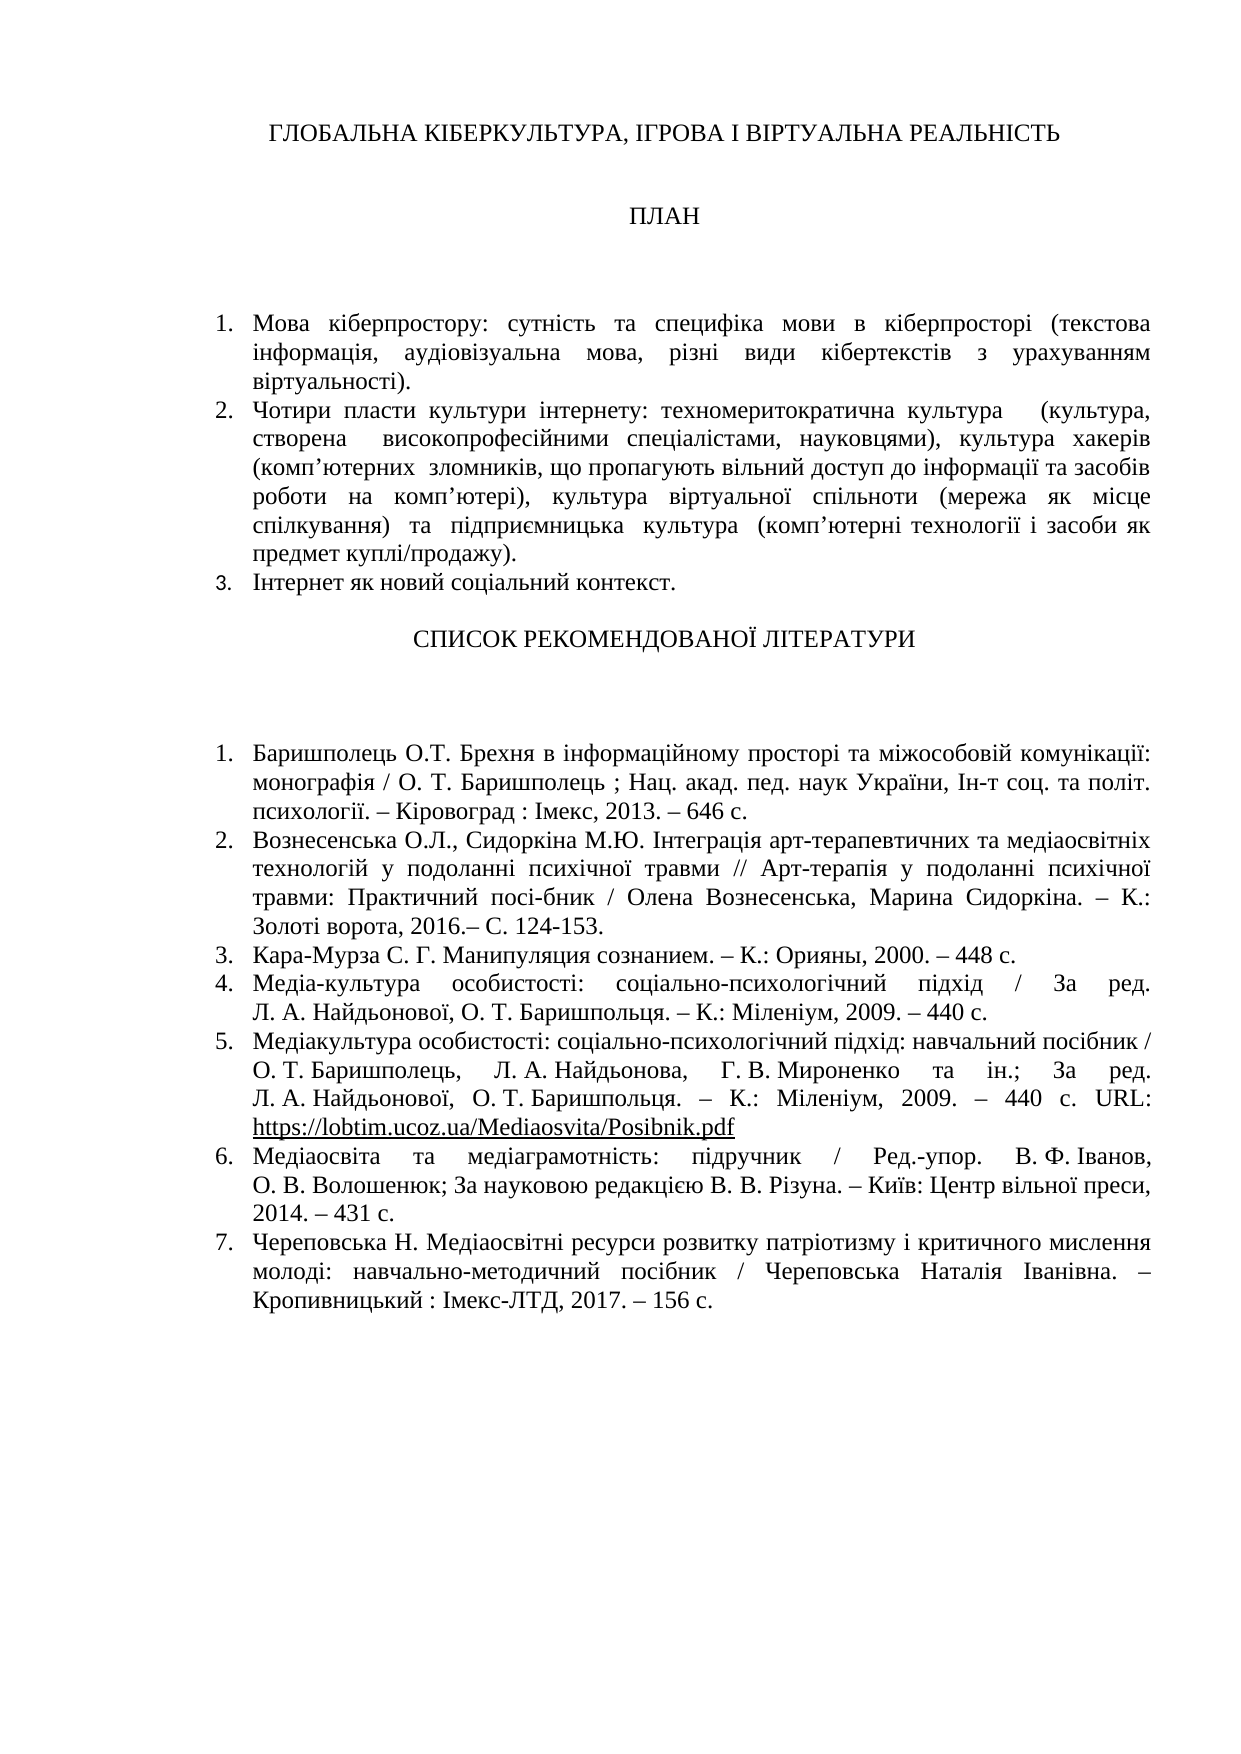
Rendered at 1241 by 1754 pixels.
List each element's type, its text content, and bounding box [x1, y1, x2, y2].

list Медіаосвіта та медіаграмотність: підручник / Ред.-упор. В. Ф. Іванов, О. В. Волошенюк; За науковою редакцією В. В. Різуна. – Київ: Центр вільної преси, 2014. – 431 с. [215, 1141, 1152, 1227]
list Медіакультура особистості: соціально-психологічний підхід: навчальний посібник / О. Т. Баришполець, Л. А. Найдьонова, Г. В. Мироненко та ін.; За ред. Л. А. Найдьонової, О. Т. Баришпольця. – К.: Міленіум, 2009. – 440 с. URL: https://lobtim.ucoz.ua/Mediaosvita/Posibnik.pdf [215, 1026, 1152, 1141]
list Чотири пласти культури інтернету: техномеритократична культура (культура, створена високопрофесійними спеціалістами, науковцями), культура хакерів (комп’ютерних зломників, що пропагують вільний доступ до інформації та засобів роботи на комп’ютері), культура віртуальної спільноти (мережа як місце спілкування) та підприємницька культура (комп’ютерні технології і засоби як предмет куплі/продажу). [215, 395, 1152, 567]
list Баришполець О.Т. Брехня в інформаційному просторі та міжособовій комунікації: монографія / О. Т. Баришполець ; Нац. акад. пед. наук України, Ін-т соц. та політ. психології. – Кіровоград : Імекс, 2013. – 646 с. [215, 738, 1152, 825]
list Інтернет як новий соціальний контекст. [215, 567, 1152, 596]
list Мова кіберпростору: сутність та специфіка мови в кіберпросторі (текстова інформація, аудіовізуальна мова, різні види кібертекстів з урахуванням віртуальності). [215, 308, 1152, 395]
text План [177, 201, 1152, 229]
list Вознесенська О.Л., Сидоркіна М.Ю. Інтеграція арт-терапевтичних та медіаосвітніх технологій у подоланні психічної травми // Арт-терапія у подоланні психічної травми: Практичний посі-бник / Олена Вознесенська, Марина Сидоркіна. – К.: Золоті ворота, 2016.– С. 124-153. [215, 825, 1152, 940]
text Глобальна кіберкультура, ігрова і віртуальна реальність [177, 118, 1152, 147]
text СПИСОК РЕКОМЕНДОВАНОЇ ЛІТЕРАТУРИ [177, 624, 1152, 653]
list Кара-Мурза С. Г. Манипуляция сознанием. – К.: Орияны, 2000. – 448 с. [215, 940, 1152, 968]
list Медіа-культура особистості: соціально-психологічний підхід / За ред. Л. А. Найдьонової, О. Т. Баришпольця. – К.: Міленіум, 2009. – 440 с. [215, 968, 1152, 1026]
list Череповська Н. Медіаосвітні ресурси розвитку патріотизму і критичного мислення молоді: навчально-методичний посібник / Череповська Наталія Іванівна. – Кропивницький : Імекс-ЛТД, 2017. – 156 с. [215, 1227, 1152, 1313]
